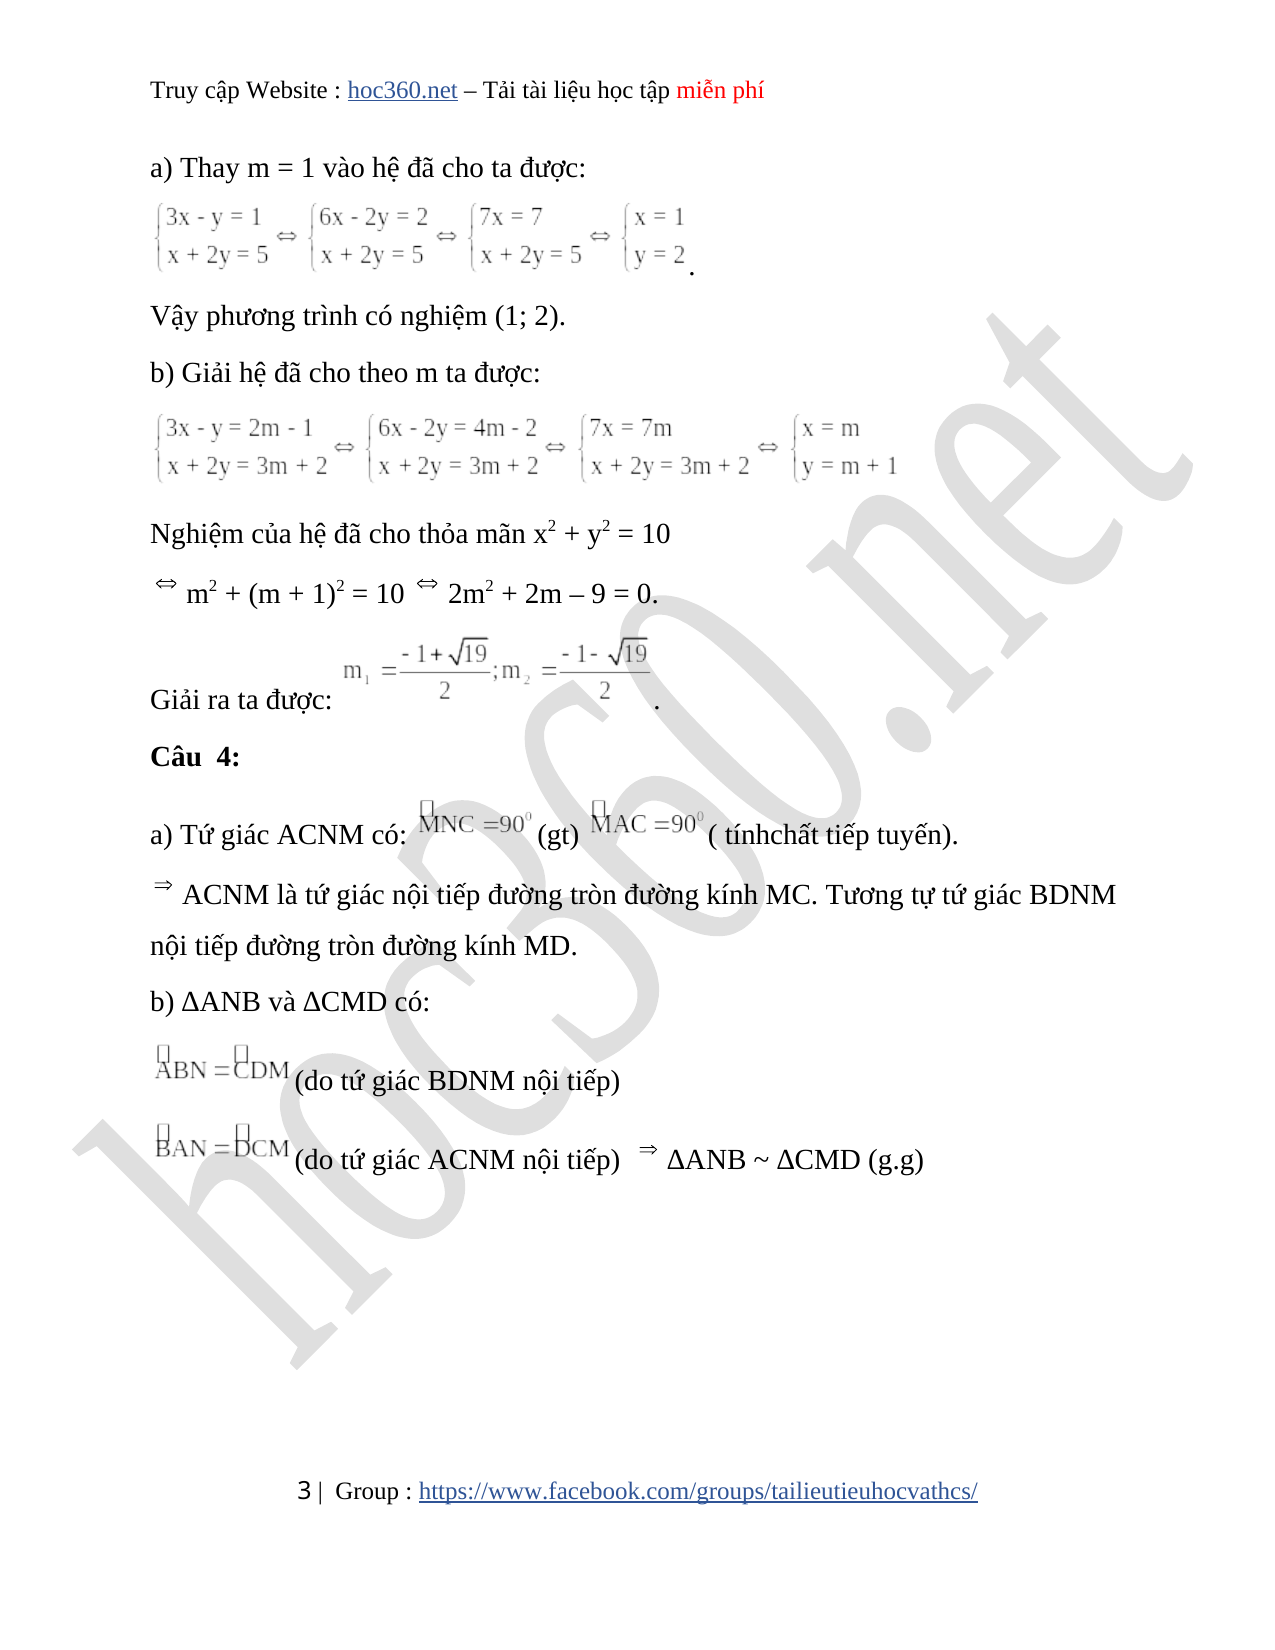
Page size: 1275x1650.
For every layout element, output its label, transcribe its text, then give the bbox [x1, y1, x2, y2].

text a) Tứ giác ACNM có: (gt) ( tínhchất tiếp tuyến). [150, 795, 1125, 851]
text (do tứ giác BDNM nội tiếp) [150, 1041, 1125, 1097]
text Giải ra ta được: . [150, 632, 1125, 716]
text ACNM là tứ giác nội tiếp đường tròn đường kính MC. Tương tự tứ giác BDNM nội tiếp đường tròn đường kính MD. [150, 874, 1125, 961]
text . [150, 200, 1125, 282]
text a) Thay m = 1 vào hệ đã cho ta được: [150, 150, 1125, 183]
text m2 + (m + 1)2 = 10 2m2 + 2m – 9 = 0. [150, 572, 1125, 609]
text Vậy phương trình có nghiệm (1; 2). [150, 298, 1125, 332]
text Nghiệm của hệ đã cho thỏa mãn x2 + y2 = 10 [150, 516, 1125, 549]
text Câu 4: [150, 739, 1125, 772]
text b) Giải hệ đã cho theo m ta được: [150, 355, 1125, 388]
text b) ∆ANB và ∆CMD có: [150, 984, 1125, 1018]
text (do tứ giác ACNM nội tiếp) ∆ANB ~ ∆CMD (g.g) [150, 1119, 1125, 1175]
